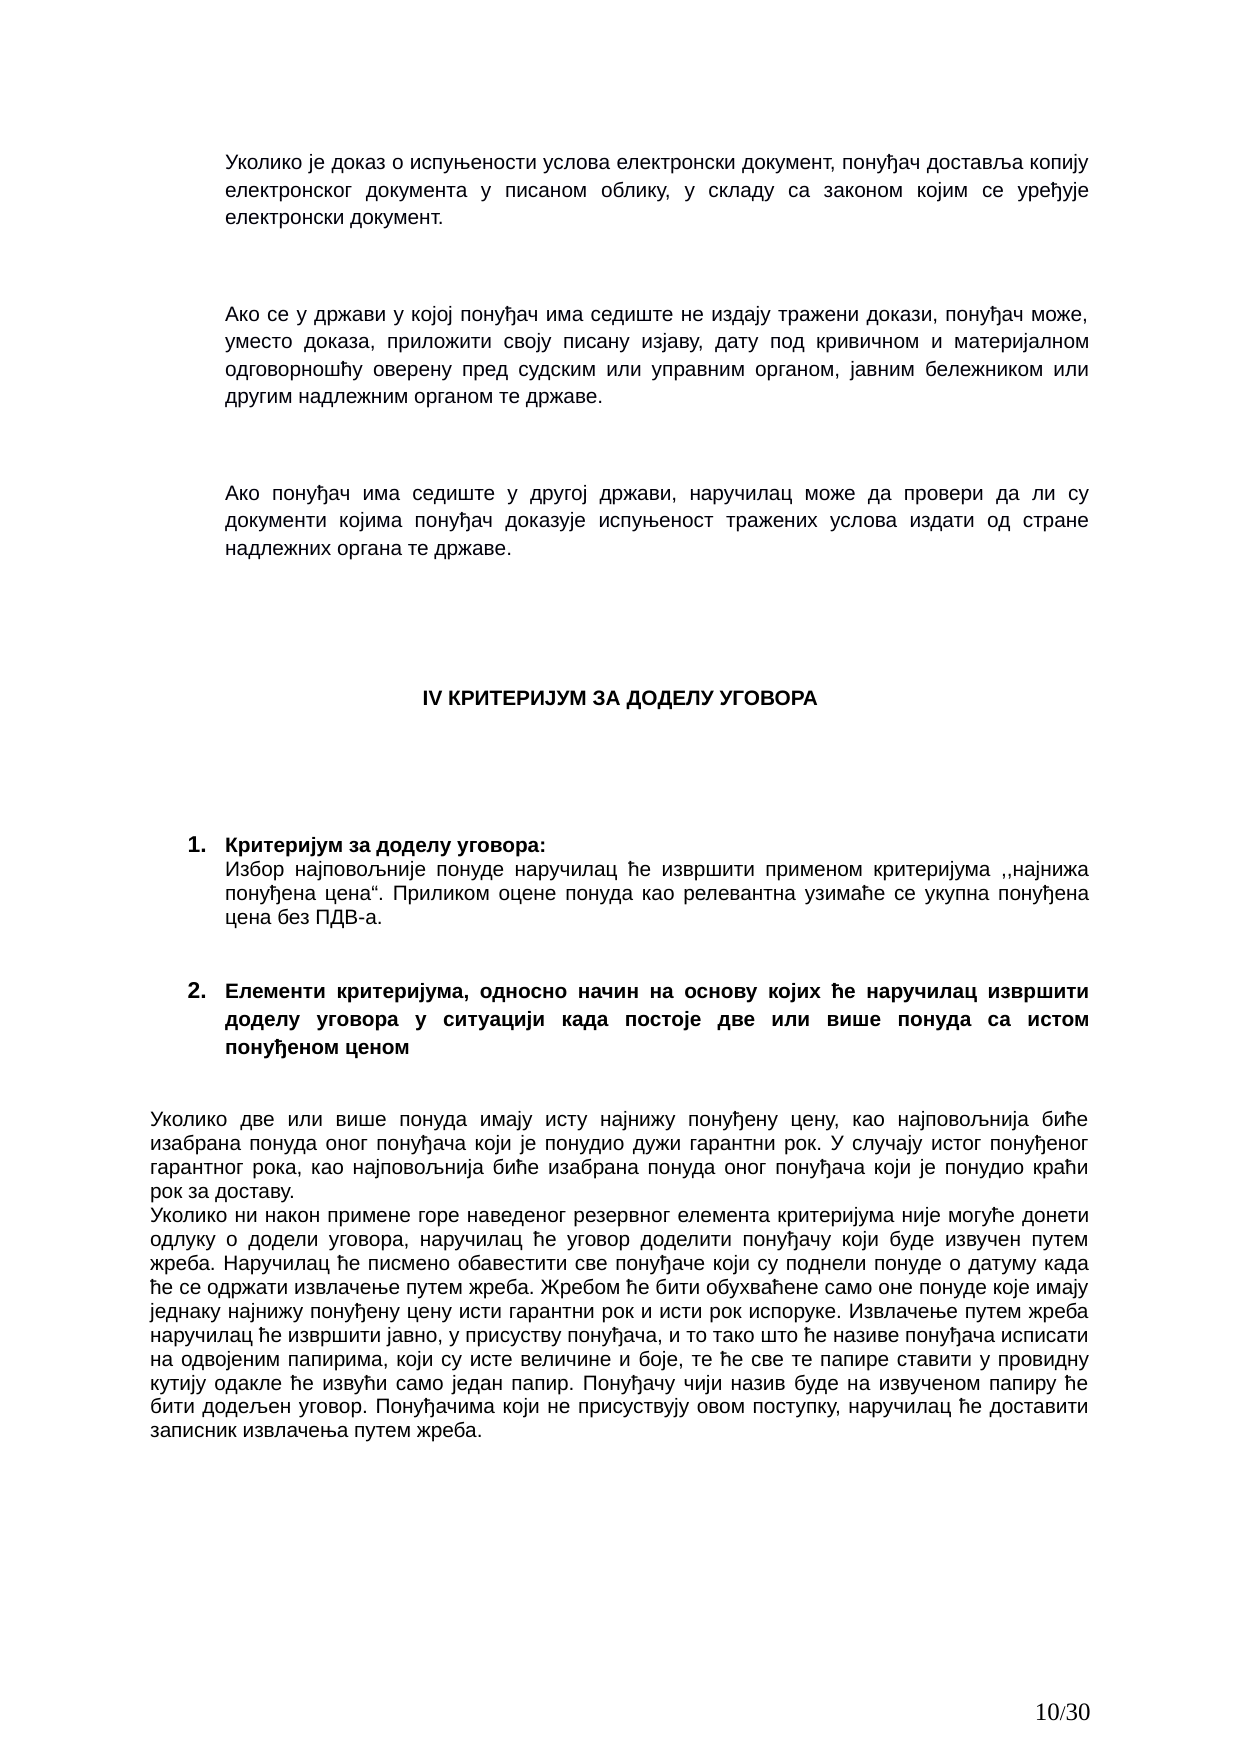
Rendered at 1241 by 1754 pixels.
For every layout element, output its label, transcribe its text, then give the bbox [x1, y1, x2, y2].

text Уколико две или више понуда имају исту најнижу понуђену цену, као најповољнија биће изабрана понуда оног понуђача који је понудио дужи гарантни рок. У случају истог понуђеног гарантног рока, као најповољнија биће изабрана понуда оног понуђача који је понудио краћи рок за доставу. [150, 1107, 1090, 1203]
list Ако понуђач има седиште у другој држави, наручилац може да провери да ли су документи којима понуђач доказује испуњеност тражених услова издати од стране надлежних органа те државе. [225, 481, 1090, 560]
list Уколико је доказ о испуњености услова електронски документ, понуђач доставља копију електронског документа у писаном облику, у складу са законом којим се уређује електронски документ. [225, 150, 1090, 229]
list Елементи критеријума, односно начин на основу којих ће наручилац извршити доделу уговора у ситуацији када постоје две или више понуда са истом понуђеном ценом [187, 977, 1090, 1058]
list Ако се у држави у којој понуђач има седиште не издају тражени докази, понуђач може, уместо доказа, приложити своју писану изјаву, дату под кривичном и материјалном одговорношћу оверену пред судским или управним органом, јавним бележником или другим надлежним органом те државе. [225, 302, 1090, 408]
text Избор најповољније понуде наручилац ће извршити применом критеријума ,,најнижа понуђена цена“. Приликом оцене понуда као релевантна узимаће се укупна понуђена цена без ПДВ-а. [225, 857, 1090, 929]
text Уколико ни након примене горе наведеног резервног елемента критеријума није могуће донети одлуку о додели уговора, наручилац ће уговор доделити понуђачу који буде извучен путем жреба. Наручилац ће писмено обавестити све понуђаче који су поднели понуде о датуму када ће се одржати извлачење путем жреба. Жребом ће бити обухваћене само оне понуде које имају једнаку најнижу понуђену цену исти гарантни рок и исти рок испоруке. Извлачење путем жреба наручилац ће извршити јавно, у присуству понуђача, и то тако што ће називе понуђача исписати на одвојеним папирима, који су исте величине и боје, те ће све те папире ставити у провидну кутију одакле ће извући само један папир. Понуђачу чији назив буде на извученом папиру ће бити додељен уговор. Понуђачима који не присуствују овом поступку, наручилац ће доставити записник извлачења путем жреба. [150, 1203, 1090, 1442]
list Критеријум за доделу уговора: [187, 831, 1090, 857]
list IV КРИТЕРИЈУМ ЗА ДОДЕЛУ УГОВОРА [150, 686, 1090, 709]
